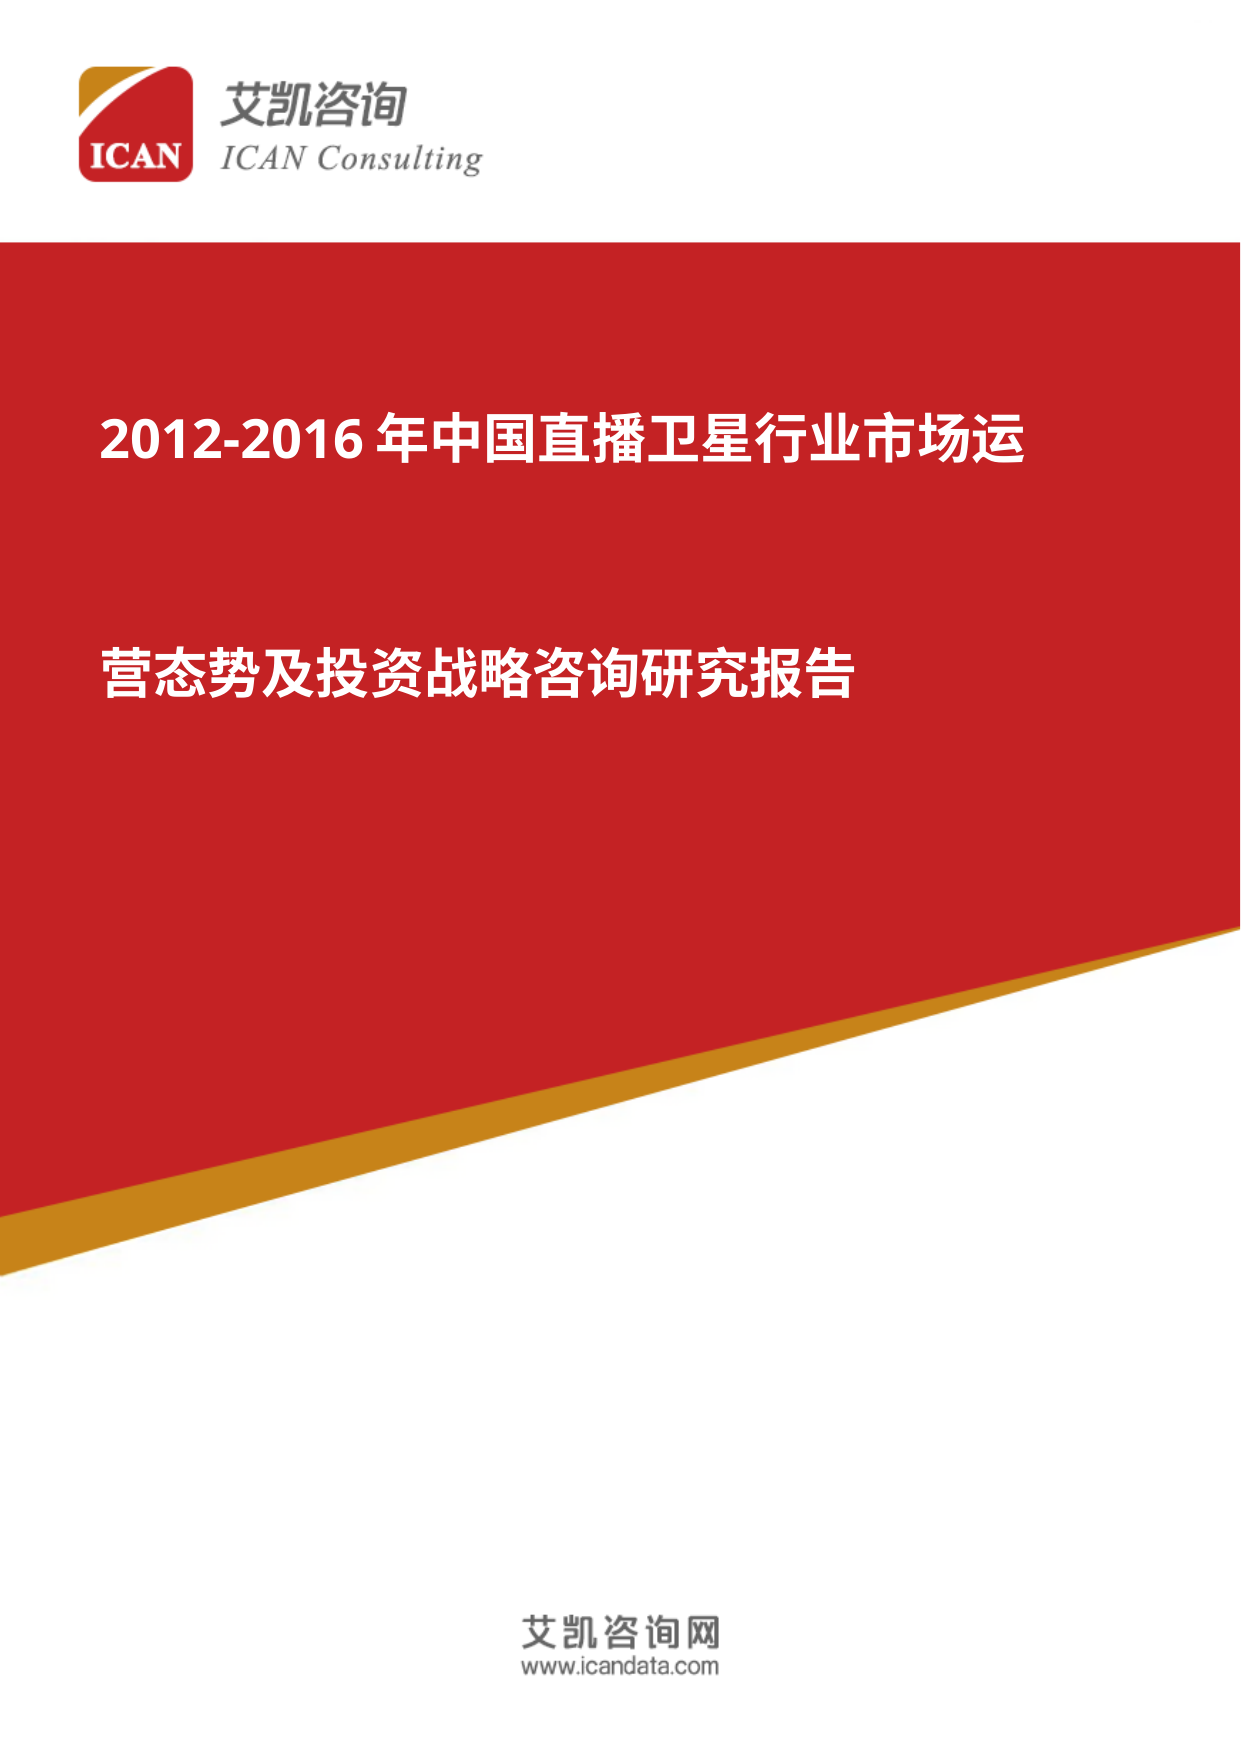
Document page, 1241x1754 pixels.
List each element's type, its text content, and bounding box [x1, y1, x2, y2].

subtitle 2012-2016年中国直播卫星行业市场运营态势及投资战略咨询研究报告 [99, 386, 1053, 718]
picture [0, 5, 1241, 1754]
